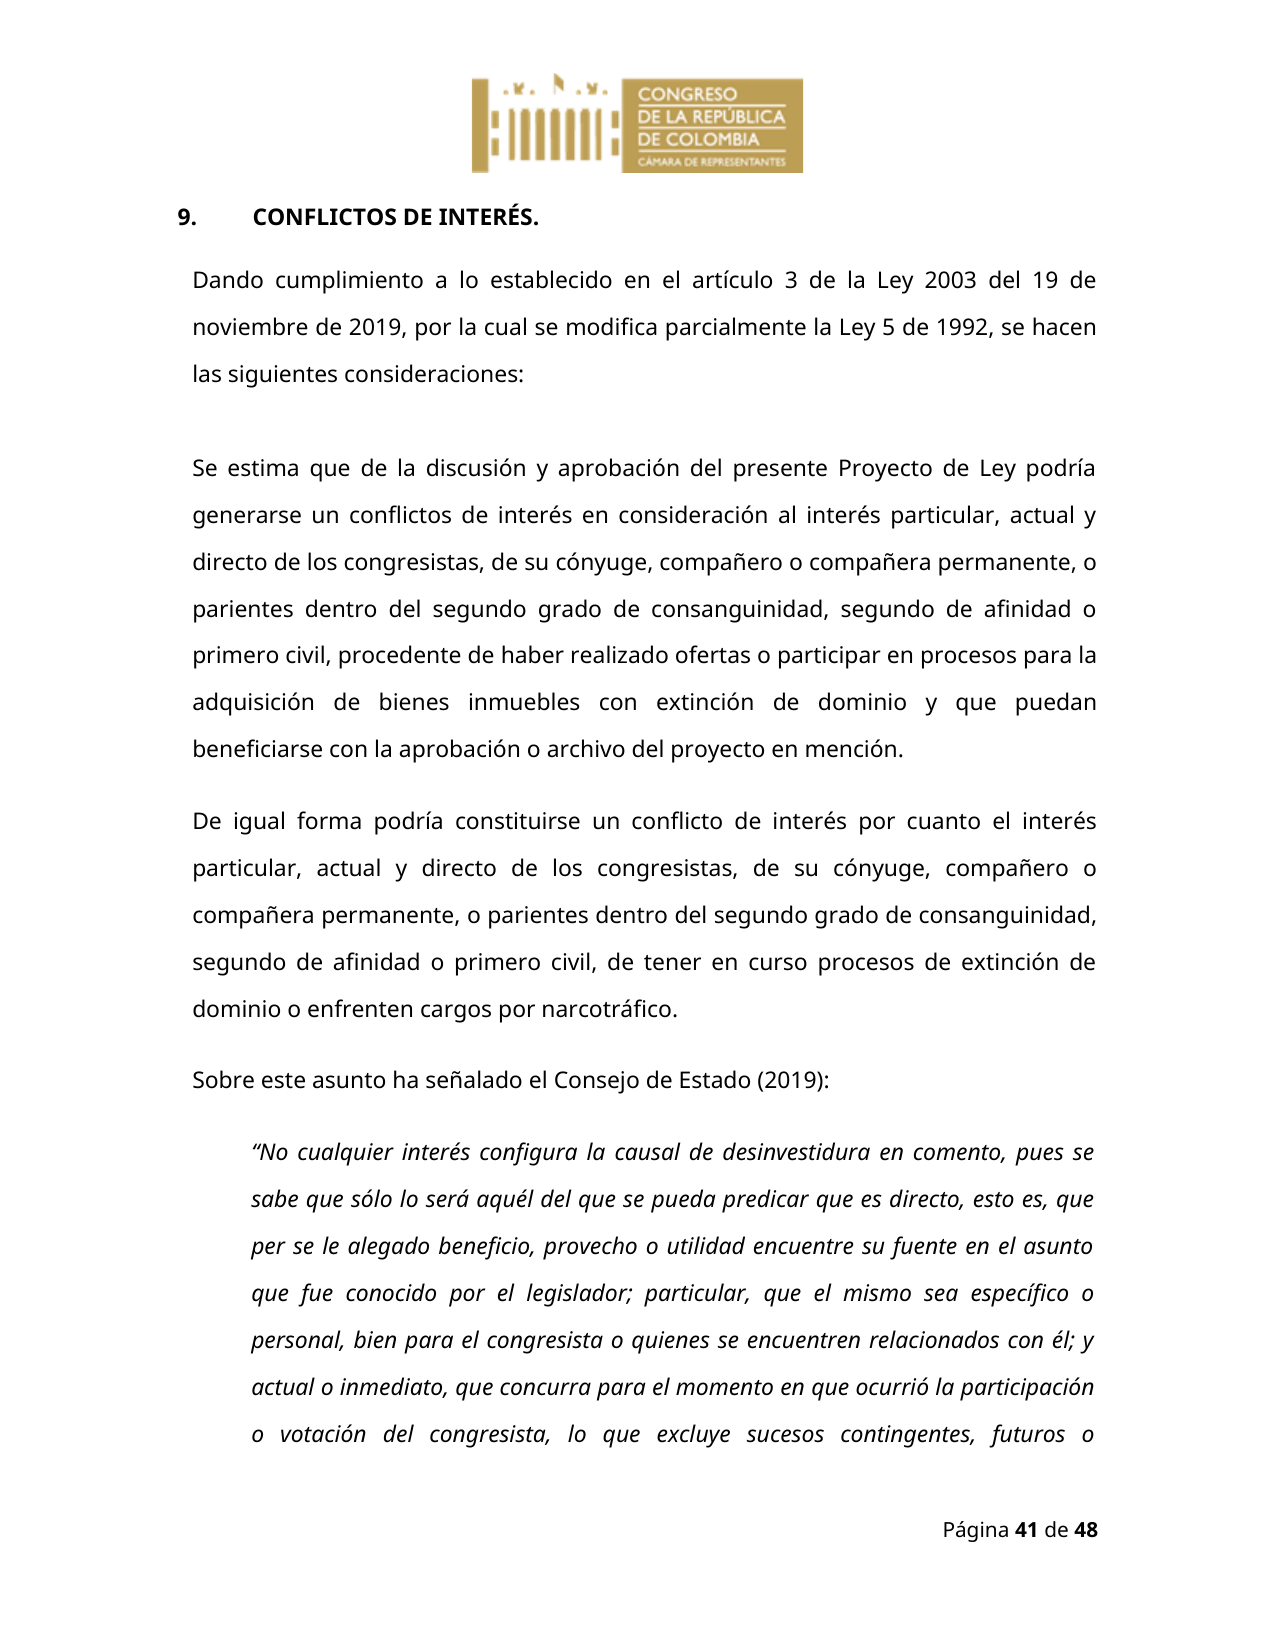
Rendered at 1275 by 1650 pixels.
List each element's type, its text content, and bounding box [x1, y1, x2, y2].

list CONFLICTOS DE INTERÉS. [177, 201, 1098, 232]
text Dando cumplimiento a lo establecido en el artículo 3 de la Ley 2003 del 19 de noviembre de 2019, por la cual se modifica parcialmente la Ley 5 de 1992, se hacen las siguientes consideraciones: [192, 264, 1098, 389]
text Sobre este asunto ha señalado el Consejo de Estado (2019): [192, 1064, 1098, 1096]
text De igual forma podría constituirse un conflicto de interés por cuanto el interés particular, actual y directo de los congresistas, de su cónyuge, compañero o compañera permanente, o parientes dentro del segundo grado de consanguinidad, segundo de afinidad o primero civil, de tener en curso procesos de extinción de dominio o enfrenten cargos por narcotráfico. [192, 805, 1098, 1024]
picture [471, 73, 804, 173]
text Se estima que de la discusión y aprobación del presente Proyecto de Ley podría generarse un conflictos de interés en consideración al interés particular, actual y directo de los congresistas, de su cónyuge, compañero o compañera permanente, o parientes dentro del segundo grado de consanguinidad, segundo de afinidad o primero civil, procedente de haber realizado ofertas o participar en procesos para la adquisición de bienes inmuebles con extinción de dominio y que puedan beneficiarse con la aprobación o archivo del proyecto en mención. [192, 452, 1098, 764]
